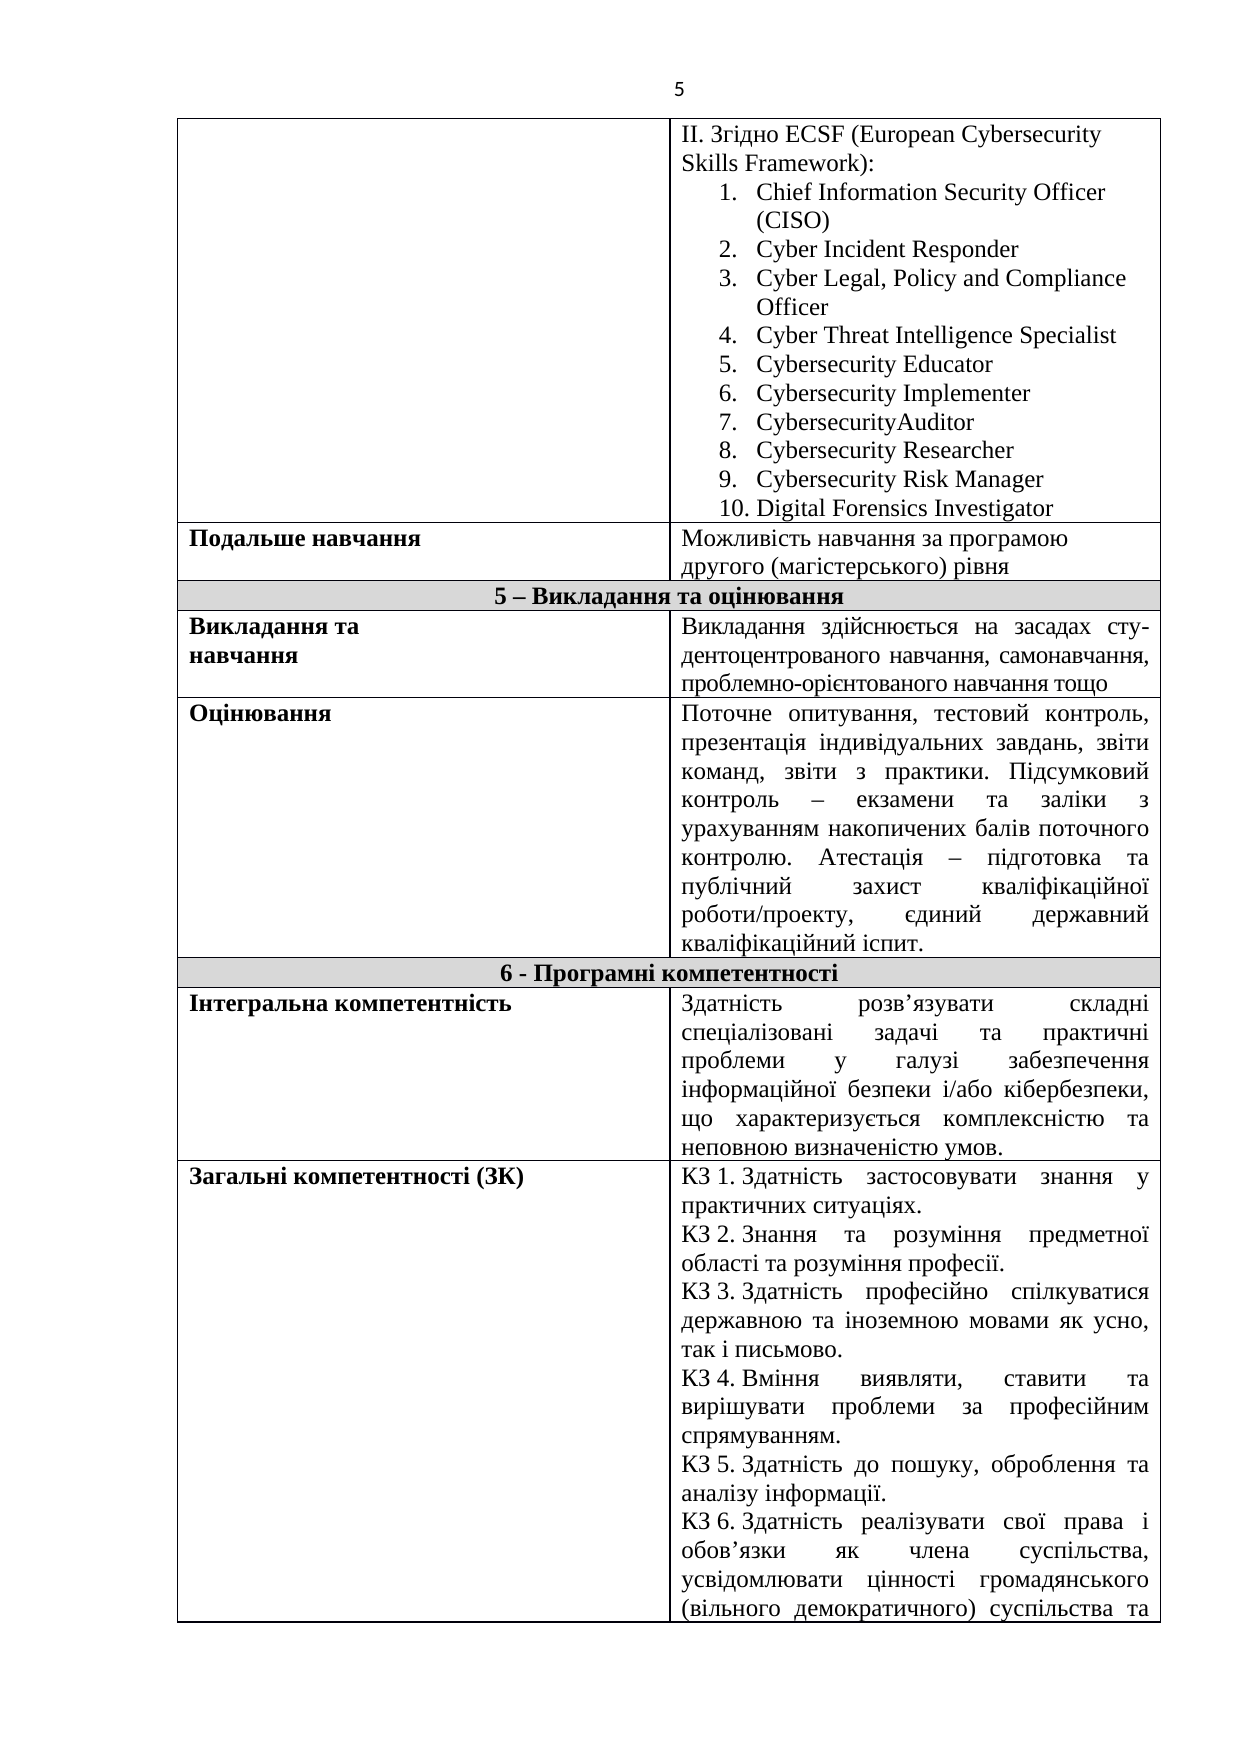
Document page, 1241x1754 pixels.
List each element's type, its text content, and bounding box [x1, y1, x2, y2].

table_cell Оцінювання [178, 698, 669, 957]
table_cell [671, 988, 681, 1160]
table_cell Можливість навчання за програмою другого (магістерського) рівня [671, 523, 1160, 580]
table_cell Поточне опитування, тестовий контроль, презентація індивідуальних завдань, звіти команд, звіти з практики. Підсумковий контроль – екзамени та заліки з урахуванням накопичених балів поточного контролю. Атестація – підготовка та публічний захист кваліфікаційної роботи/проекту, єдиний державний кваліфікаційний іспит. [671, 698, 1160, 957]
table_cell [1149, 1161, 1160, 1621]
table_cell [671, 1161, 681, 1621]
table_cell Подальше навчання [178, 523, 669, 580]
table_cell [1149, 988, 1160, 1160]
table_cell 5 – Викладання та оцінювання [178, 581, 1160, 610]
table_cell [178, 119, 669, 522]
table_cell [671, 119, 1160, 522]
table_cell Викладання здійснюється на засадах студентоцентрованого навчання, самонавчання, проблемно-орієнтованого навчання тощо [671, 611, 1160, 697]
table_cell Інтегральна компетентність [178, 988, 669, 1160]
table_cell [178, 1161, 669, 1621]
table_cell Викладання та навчання [178, 611, 669, 697]
table_cell 6 - Програмні компетентності [178, 958, 1160, 987]
